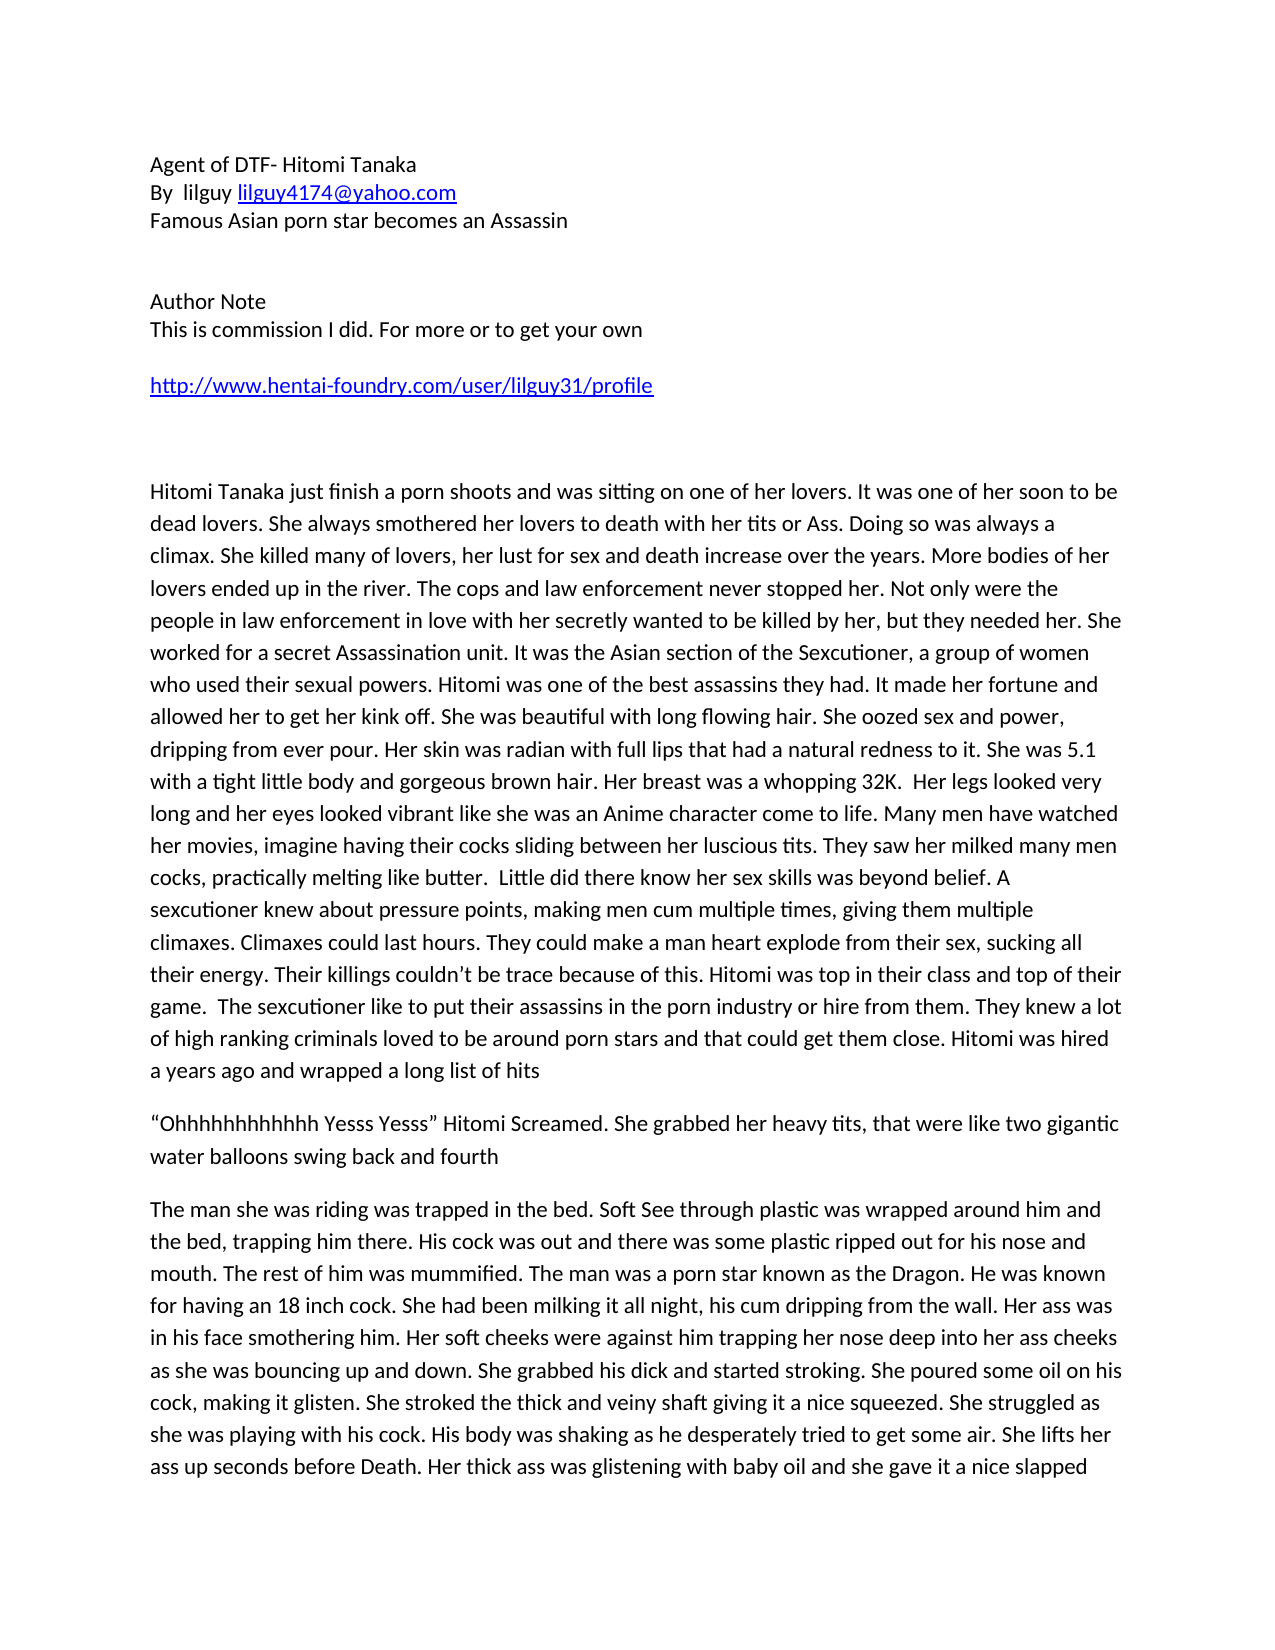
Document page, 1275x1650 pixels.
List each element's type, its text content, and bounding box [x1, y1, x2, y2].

text Hitomi Tanaka just finish a porn shoots and was sitting on one of her lovers. It was one of her soon to be dead lovers. She always smothered her lovers to death with her tits or Ass. Doing so was always a climax. She killed many of lovers, her lust for sex and death increase over the years. More bodies of her lovers ended up in the river. The cops and law enforcement never stopped her. Not only were the people in law enforcement in love with her secretly wanted to be killed by her, but they needed her. She worked for a secret Assassination unit. It was the Asian section of the Sexcutioner, a group of women who used their sexual powers. Hitomi was one of the best assassins they had. It made her fortune and allowed her to get her kink off. She was beautiful with long flowing hair. She oozed sex and power, dripping from ever pour. Her skin was radian with full lips that had a natural redness to it. She was 5.1 with a tight little body and gorgeous brown hair. Her breast was a whopping 32K. Her legs looked very long and her eyes looked vibrant like she was an Anime character come to life. Many men have watched her movies, imagine having their cocks sliding between her luscious tits. They saw her milked many men cocks, practically melting like butter. Little did there know her sex skills was beyond belief. A sexcutioner knew about pressure points, making men cum multiple times, giving them multiple climaxes. Climaxes could last hours. They could make a man heart explode from their sex, sucking all their energy. Their killings couldn’t be trace because of this. Hitomi was top in their class and top of their game. The sexcutioner like to put their assassins in the porn industry or hire from them. They knew a lot of high ranking criminals loved to be around porn stars and that could get them close. Hitomi was hired a years ago and wrapped a long list of hits [150, 477, 1125, 1084]
text The man she was riding was trapped in the bed. Soft See through plastic was wrapped around him and the bed, trapping him there. His cock was out and there was some plastic ripped out for his nose and mouth. The rest of him was mummified. The man was a porn star known as the Dragon. He was known for having an 18 inch cock. She had been milking it all night, his cum dripping from the wall. Her ass was in his face smothering him. Her soft cheeks were against him trapping her nose deep into her ass cheeks as she was bouncing up and down. She grabbed his dick and started stroking. She poured some oil on his cock, making it glisten. She stroked the thick and veiny shaft giving it a nice squeezed. She struggled as she was playing with his cock. His body was shaking as he desperately tried to get some air. She lifts her ass up seconds before Death. Her thick ass was glistening with baby oil and she gave it a nice slapped [150, 1195, 1125, 1480]
text Author Note [150, 287, 1125, 315]
text Agent of DTF- Hitomi Tanaka [150, 150, 1125, 178]
text Famous Asian porn star becomes an Assassin [150, 206, 1125, 234]
text By lilguy lilguy4174@yahoo.com [150, 178, 1125, 206]
text “Ohhhhhhhhhhhh Yesss Yesss” Hitomi Screamed. She grabbed her heavy tits, that were like two gigantic water balloons swing back and fourth [150, 1109, 1125, 1170]
text This is commission I did. For more or to get your own [150, 315, 1125, 343]
text http://www.hentai-foundry.com/user/lilguy31/profile [150, 371, 1125, 399]
